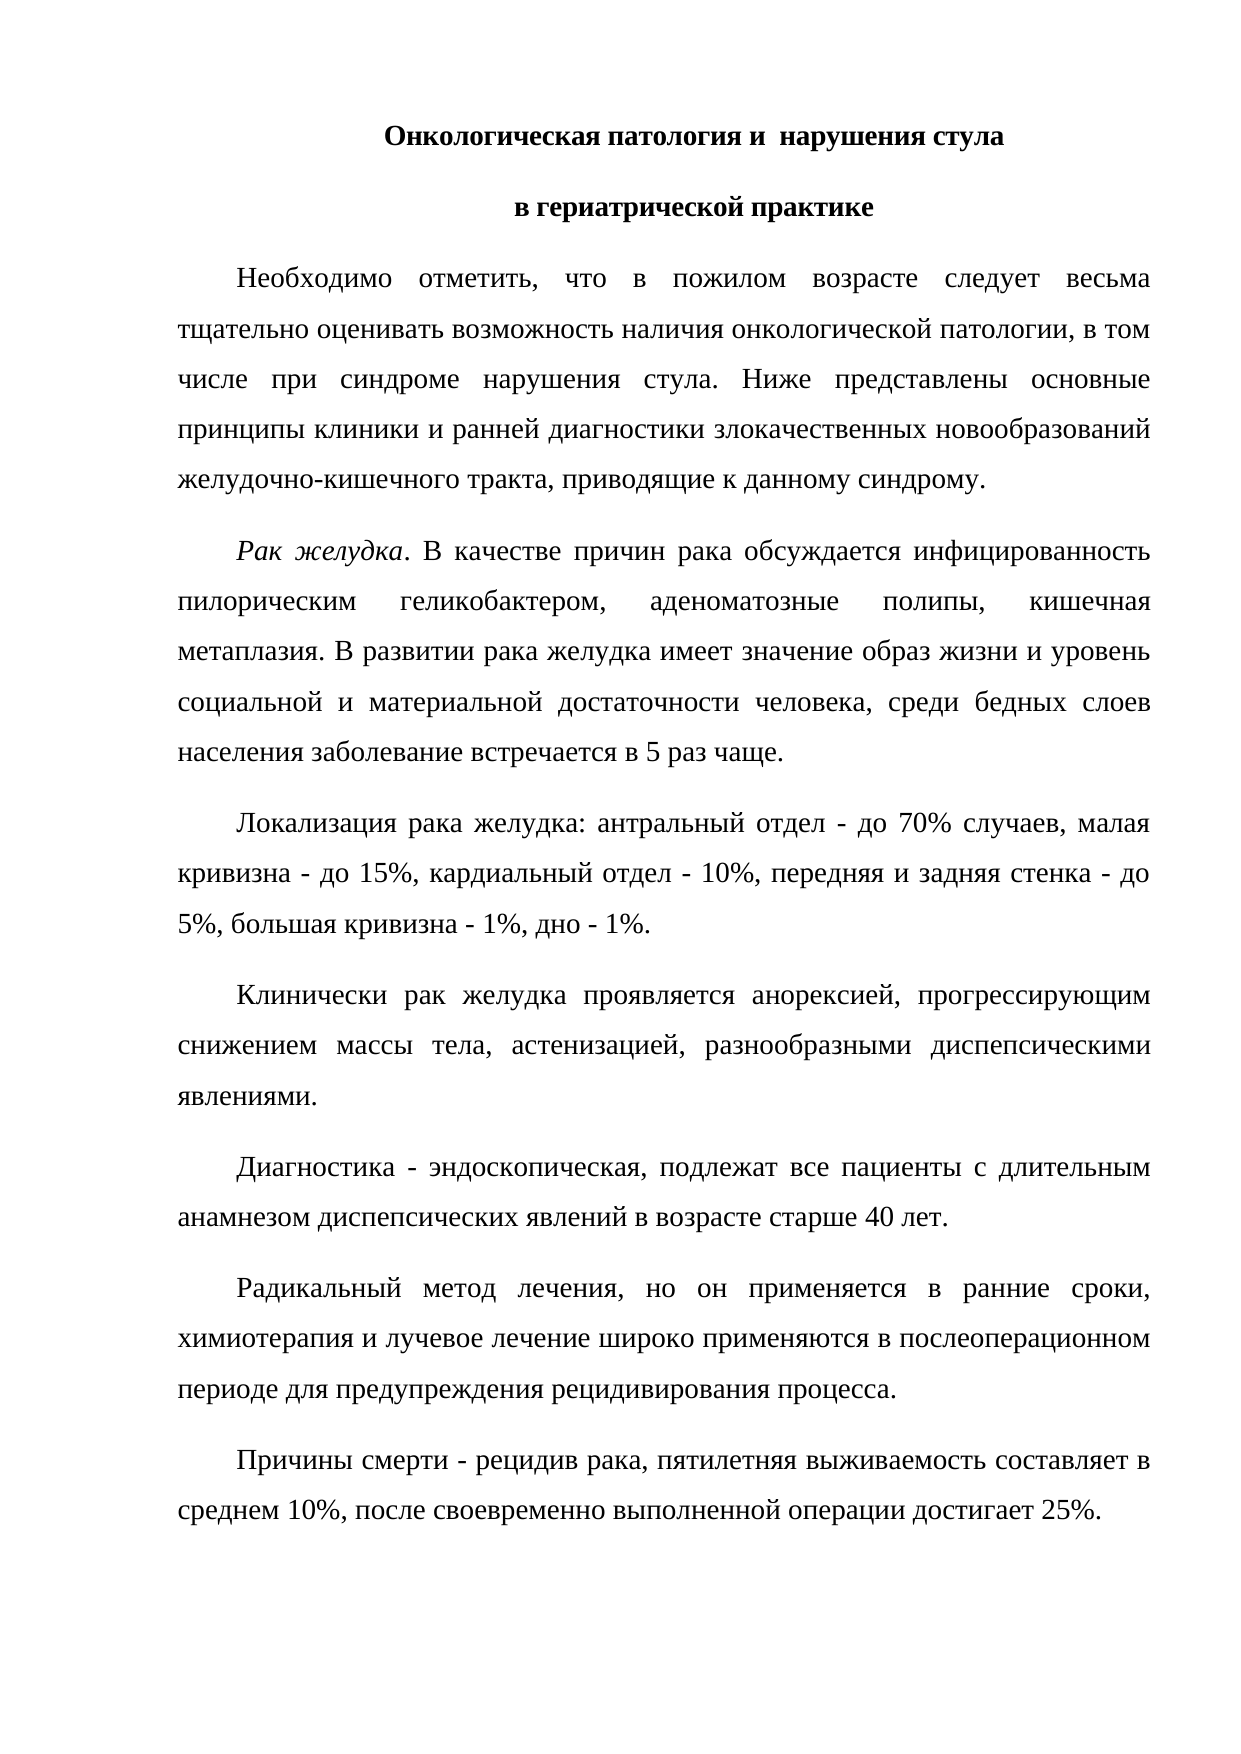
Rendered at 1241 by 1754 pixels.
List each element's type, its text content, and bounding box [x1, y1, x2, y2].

text Клинически рак желудка проявляется анорексией, прогрессирующим снижением массы тела, астенизацией, разнообразными диспепсическими явлениями. [177, 977, 1152, 1111]
text Необходимо отметить, что в пожилом возрасте следует весьма тщательно оценивать возможность наличия онкологической патологии, в том числе при синдроме нарушения стула. Ниже представлены основные принципы клиники и ранней диагностики злокачественных новообразований желудочно-кишечного тракта, приводящие к данному синдрому. [177, 260, 1152, 495]
text Радикальный метод лечения, но он применяется в ранние сроки, химиотерапия и лучевое лечение широко применяются в послеоперационном периоде для предупреждения рецидивирования процесса. [177, 1270, 1152, 1404]
text Диагностика - эндоскопическая, подлежат все пациенты с длительным анамнезом диспепсических явлений в возрасте старше 40 лет. [177, 1149, 1152, 1233]
text в гериатрической практике [177, 189, 1152, 223]
text Рак желудка. В качестве причин рака обсуждается инфицированность пилорическим геликобактером, аденоматозные полипы, кишечная метаплазия. В развитии рака желудка имеет значение образ жизни и уровень социальной и материальной достаточности человека, среди бедных слоев населения заболевание встречается в 5 раз чаще. [177, 533, 1152, 768]
text Локализация рака желудка: антральный отдел - до 70% случаев, малая кривизна - до 15%, кардиальный отдел - 10%, передняя и задняя стенка - до 5%, большая кривизна - 1%, дно - 1%. [177, 805, 1152, 939]
text Причины смерти - рецидив рака, пятилетняя выживаемость составляет в среднем 10%, после своевременно выполненной операции достигает 25%. [177, 1442, 1152, 1526]
text Онкологическая патология и нарушения стула [177, 118, 1152, 152]
